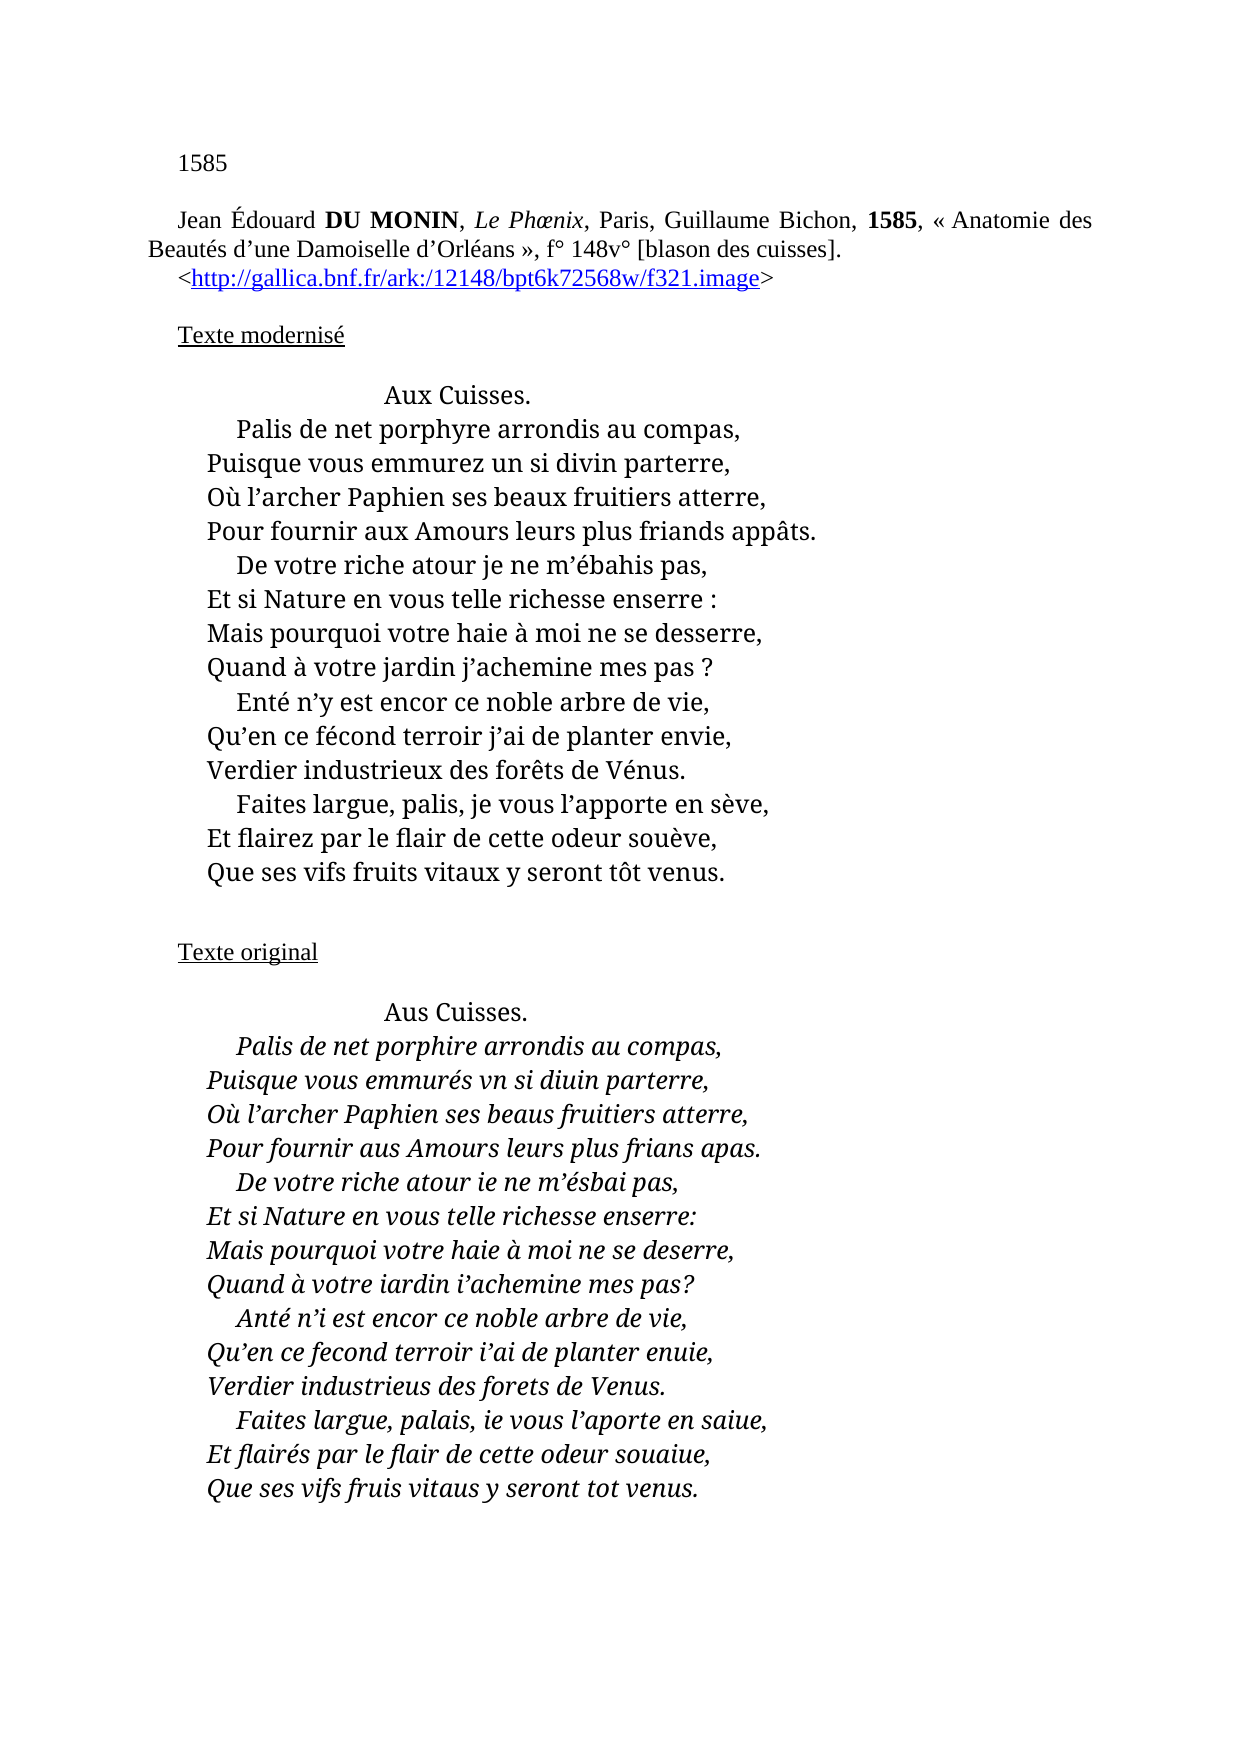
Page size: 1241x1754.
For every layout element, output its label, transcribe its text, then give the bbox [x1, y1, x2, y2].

text Quand à votre iardin i’achemine mes pas? [207, 1267, 1093, 1301]
text Où l’archer Paphien ses beaus fruitiers atterre, [207, 1096, 1093, 1130]
text Puisque vous emmurez un si divin parterre, [207, 446, 1093, 480]
text De votre riche atour je ne m’ébahis pas, [236, 548, 1093, 582]
text Qu’en ce fecond terroir i’ai de planter enuie, [207, 1335, 1093, 1369]
text <http://gallica.bnf.fr/ark:/12148/bpt6k72568w/f321.image> [148, 263, 1093, 291]
text 1585 [148, 148, 1093, 176]
text Mais pourquoi votre haie à moi ne se desserre, [207, 616, 1093, 650]
text Anté n’i est encor ce noble arbre de vie, [236, 1301, 1093, 1335]
text Quand à votre jardin j’achemine mes pas ? [207, 650, 1093, 684]
text Aux Cuisses. [384, 378, 1093, 412]
text Palis de net porphire arrondis au compas, [236, 1028, 1093, 1062]
text Jean Édouard DU MONIN, Le Phœnix, Paris, Guillaume Bichon, 1585, « Anatomie des Beautés d’une Damoiselle d’Orléans », f° 148v° [blason des cuisses]. [148, 205, 1093, 263]
text Verdier industrieus des forets de Venus. [207, 1369, 1093, 1403]
text Et flairés par le flair de cette odeur souaiue, [207, 1437, 1093, 1471]
text Qu’en ce fécond terroir j’ai de planter envie, [207, 718, 1093, 752]
text Puisque vous emmurés vn si diuin parterre, [207, 1062, 1093, 1096]
text Et flairez par le flair de cette odeur souève, [207, 820, 1093, 854]
text Pour fournir aus Amours leurs plus frians apas. [207, 1130, 1093, 1164]
text Palis de net porphyre arrondis au compas, [236, 412, 1093, 446]
text Et si Nature en vous telle richesse enserre: [207, 1198, 1093, 1233]
text Texte original [148, 937, 1093, 965]
text Faites largue, palis, je vous l’apporte en sève, [236, 786, 1093, 820]
text Pour fournir aux Amours leurs plus friands appâts. [207, 514, 1093, 548]
text Que ses vifs fruits vitaux y seront tôt venus. [207, 854, 1093, 888]
text Et si Nature en vous telle richesse enserre : [207, 582, 1093, 616]
text Que ses vifs fruis vitaus y seront tot venus. [207, 1471, 1093, 1505]
text Texte modernisé [148, 320, 1093, 349]
text De votre riche atour ie ne m’ésbai pas, [236, 1164, 1093, 1198]
text Où l’archer Paphien ses beaux fruitiers atterre, [207, 480, 1093, 514]
text Verdier industrieux des forêts de Vénus. [207, 752, 1093, 786]
text Faites largue, palais, ie vous l’aporte en saiue, [236, 1403, 1093, 1437]
text Aus Cuisses. [384, 994, 1093, 1028]
text Mais pourquoi votre haie à moi ne se deserre, [207, 1233, 1093, 1267]
text Enté n’y est encor ce noble arbre de vie, [236, 684, 1093, 718]
